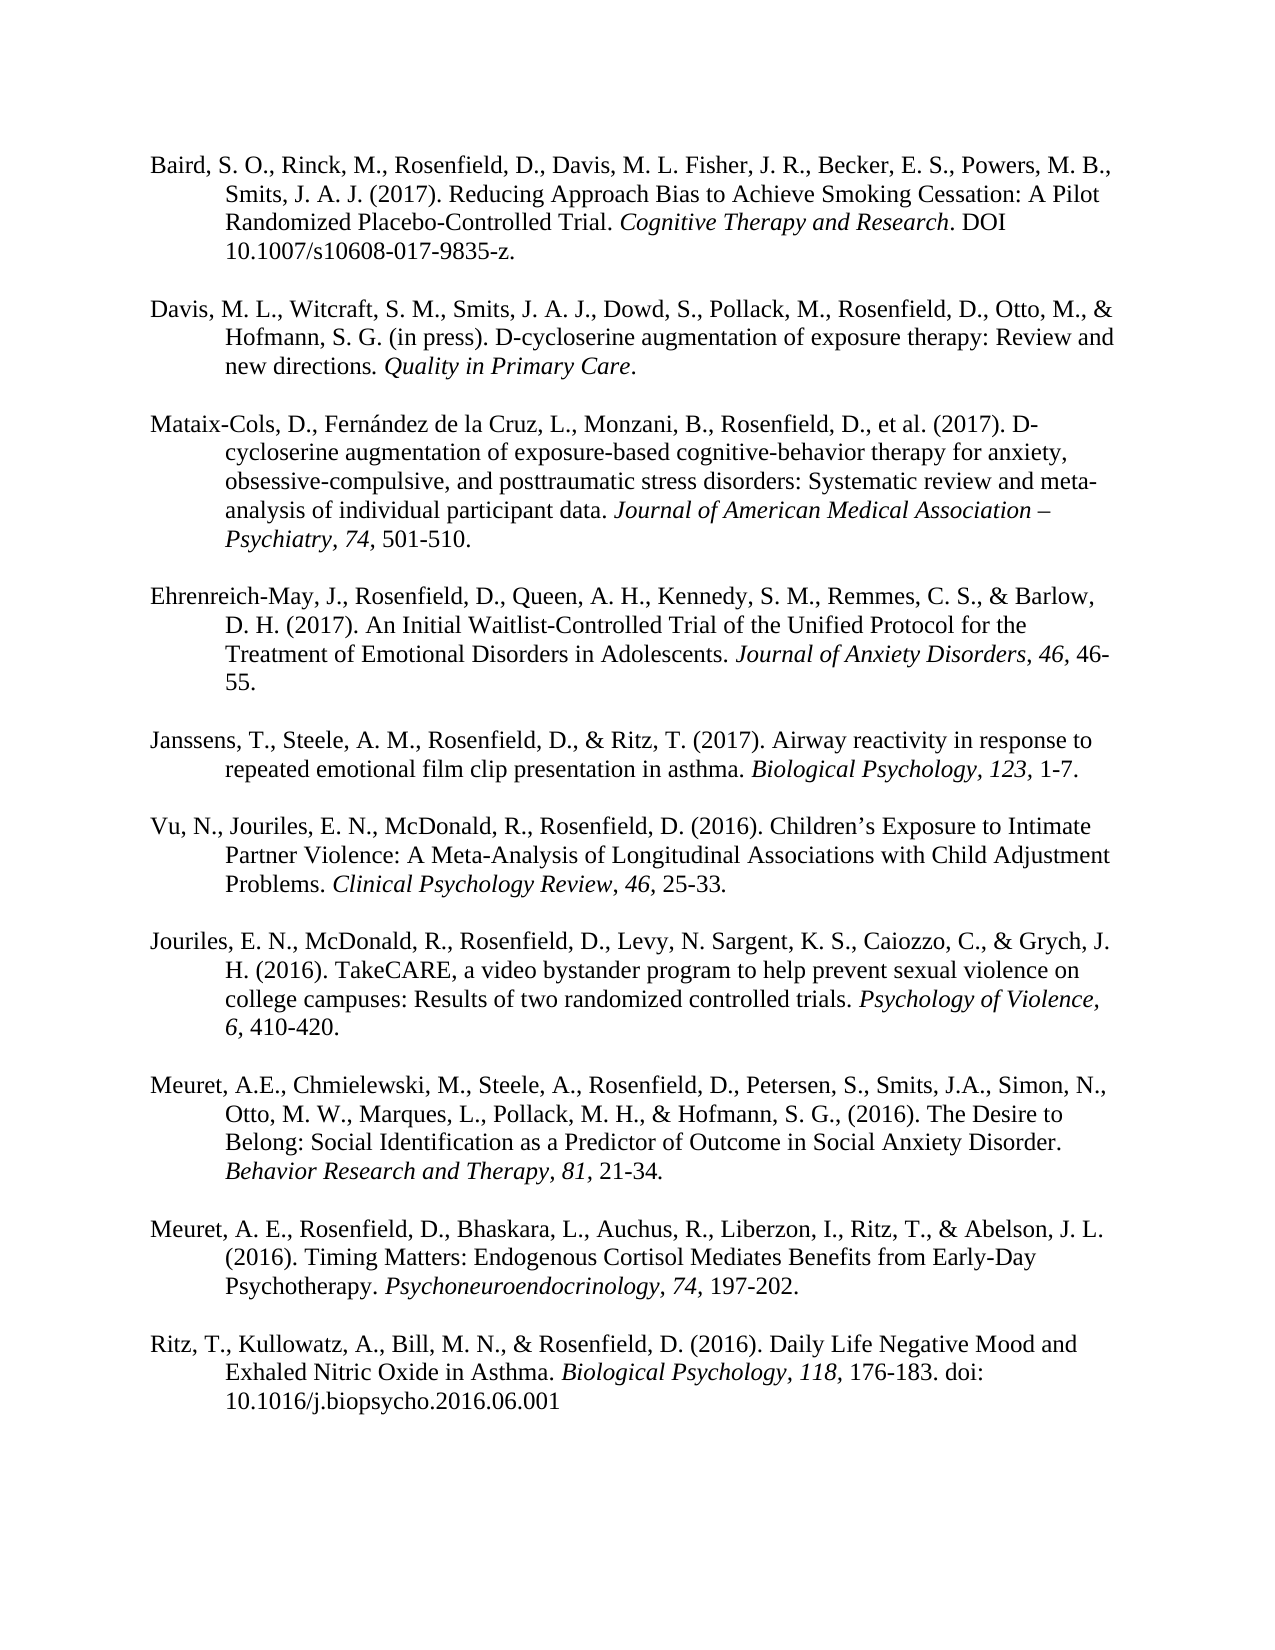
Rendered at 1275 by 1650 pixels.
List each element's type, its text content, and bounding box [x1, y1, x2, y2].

text Janssens, T., Steele, A. M., Rosenfield, D., & Ritz, T. (2017). Airway reactivity in response to repeated emotional film clip presentation in asthma. Biological Psychology, 123, 1-7. [150, 725, 1125, 782]
text Meuret, A.E., Chmielewski, M., Steele, A., Rosenfield, D., Petersen, S., Smits, J.A., Simon, N., Otto, M. W., Marques, L., Pollack, M. H., & Hofmann, S. G., (2016). The Desire to Belong: Social Identification as a Predictor of Outcome in Social Anxiety Disorder. Behavior Research and Therapy, 81, 21-34. [150, 1070, 1125, 1185]
text Jouriles, E. N., McDonald, R., Rosenfield, D., Levy, N. Sargent, K. S., Caiozzo, C., & Grych, J. H. (2016). TakeCARE, a video bystander program to help prevent sexual violence on college campuses: Results of two randomized controlled trials. Psychology of Violence, 6, 410-420. [150, 926, 1125, 1041]
text Vu, N., Jouriles, E. N., McDonald, R., Rosenfield, D. (2016). Children’s Exposure to Intimate Partner Violence: A Meta-Analysis of Longitudinal Associations with Child Adjustment Problems. Clinical Psychology Review, 46, 25-33. [150, 811, 1125, 897]
text Ritz, T., Kullowatz, A., Bill, M. N., & Rosenfield, D. (2016). Daily Life Negative Mood and Exhaled Nitric Oxide in Asthma. Biological Psychology, 118, 176-183. doi: 10.1016/j.biopsycho.2016.06.001 [150, 1329, 1125, 1415]
text Baird, S. O., Rinck, M., Rosenfield, D., Davis, M. L. Fisher, J. R., Becker, E. S., Powers, M. B., Smits, J. A. J. (2017). Reducing Approach Bias to Achieve Smoking Cessation: A Pilot Randomized Placebo-Controlled Trial. Cognitive Therapy and Research. DOI 10.1007/s10608-017-9835-z. [150, 150, 1125, 265]
text Davis, M. L., Witcraft, S. M., Smits, J. A. J., Dowd, S., Pollack, M., Rosenfield, D., Otto, M., & Hofmann, S. G. (in press). D-cycloserine augmentation of exposure therapy: Review and new directions. Quality in Primary Care. [150, 294, 1125, 380]
text Meuret, A. E., Rosenfield, D., Bhaskara, L., Auchus, R., Liberzon, I., Ritz, T., & Abelson, J. L. (2016). Timing Matters: Endogenous Cortisol Mediates Benefits from Early-Day Psychotherapy. Psychoneuroendocrinology, 74, 197-202. [150, 1214, 1125, 1300]
text Ehrenreich-May, J., Rosenfield, D., Queen, A. H., Kennedy, S. M., Remmes, C. S., & Barlow, D. H. (2017). An Initial Waitlist-Controlled Trial of the Unified Protocol for the Treatment of Emotional Disorders in Adolescents. Journal of Anxiety Disorders, 46, 46-55. [150, 581, 1125, 696]
text Mataix-Cols, D., Fernández de la Cruz, L., Monzani, B., Rosenfield, D., et al. (2017). D-cycloserine augmentation of exposure-based cognitive-behavior therapy for anxiety, obsessive-compulsive, and posttraumatic stress disorders: Systematic review and meta-analysis of individual participant data. Journal of American Medical Association – Psychiatry, 74, 501-510. [150, 409, 1125, 552]
